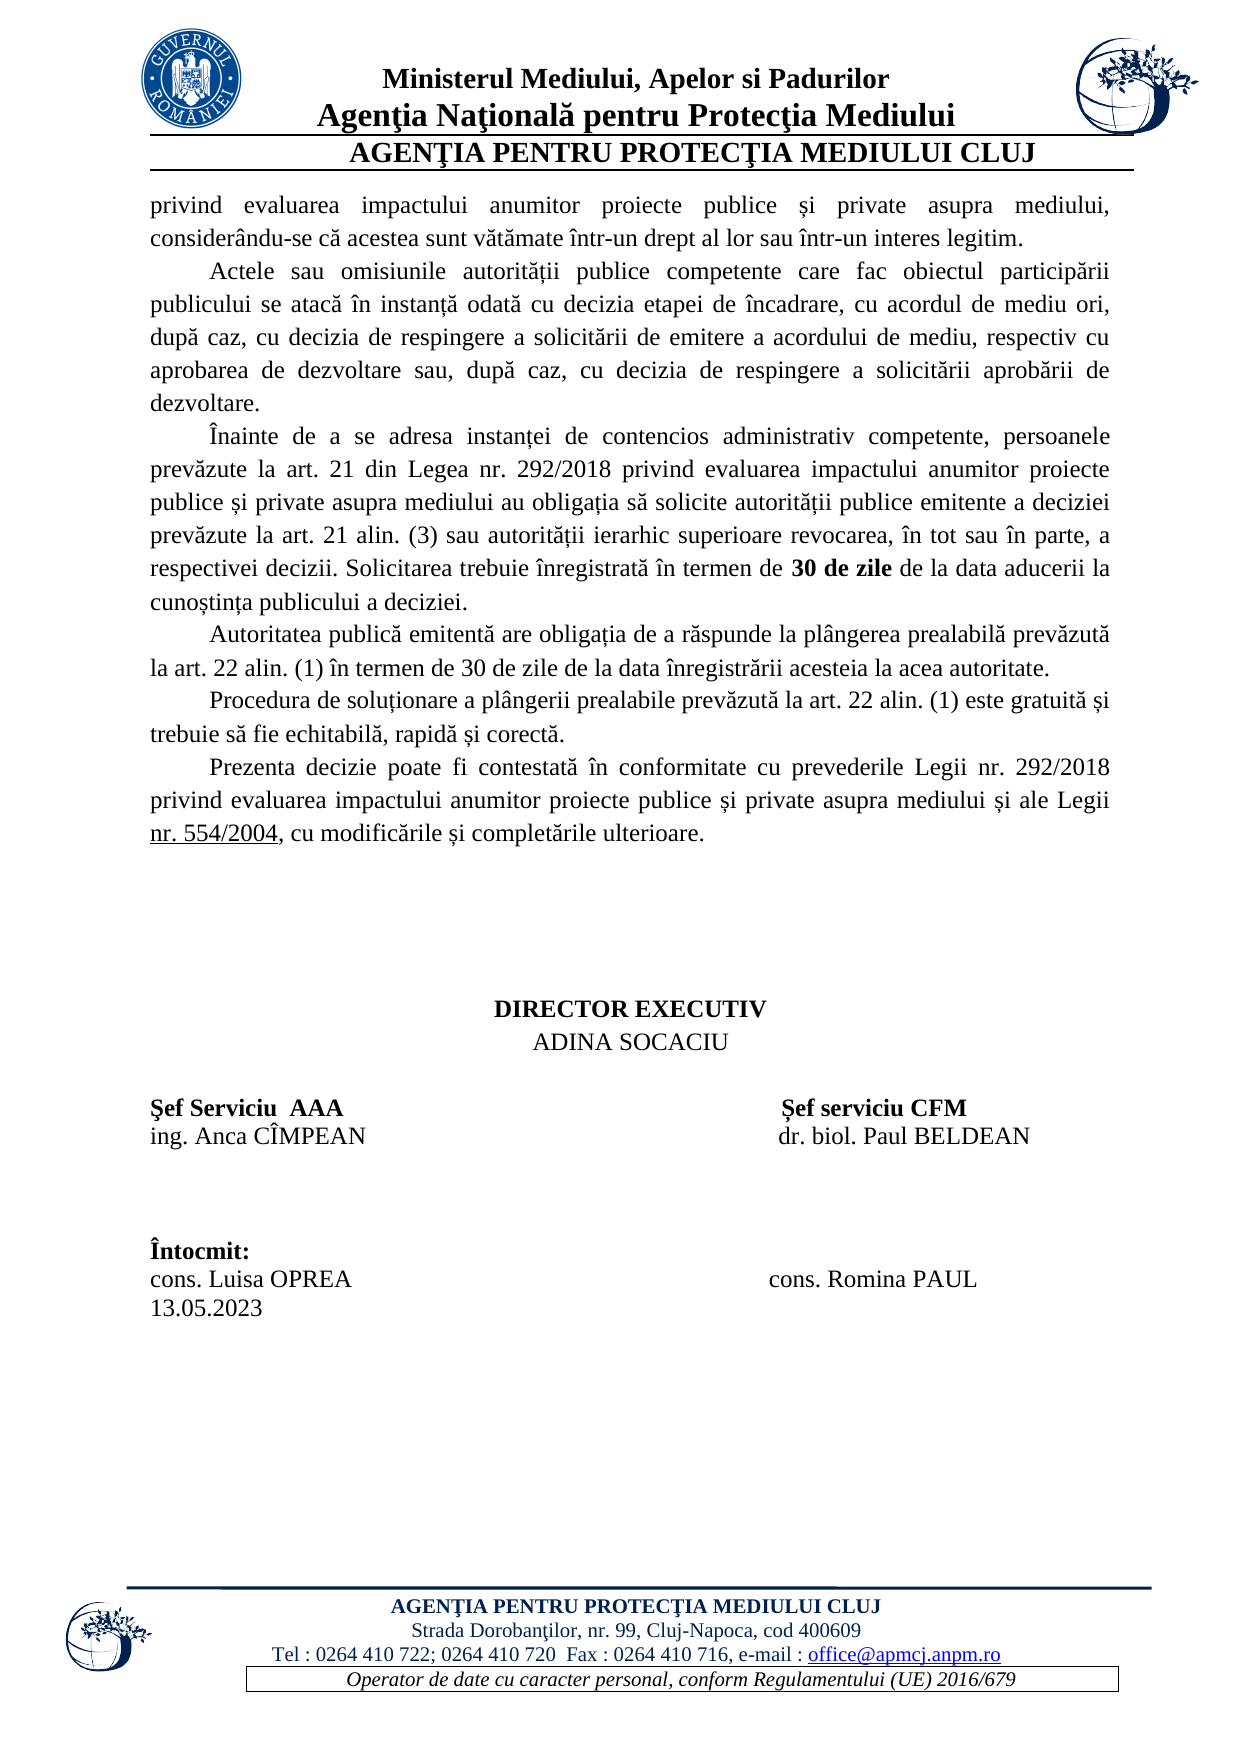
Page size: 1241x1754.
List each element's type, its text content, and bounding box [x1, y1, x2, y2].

text ADINA SOCACIU [150, 1027, 1111, 1055]
text ing. Anca CÎMPEAN dr. biol. Paul BELDEAN [150, 1121, 1111, 1150]
text Înainte de a se adresa instanței de contencios administrativ competente, persoanele prevăzute la art. 21 din Legea nr. 292/2018 privind evaluarea impactului anumitor proiecte publice și private asupra mediului au obligația să solicite autorității publice emitente a deciziei prevăzute la art. 21 alin. (3) sau autorității ierarhic superioare revocarea, în tot sau în parte, a respectivei decizii. Solicitarea trebuie înregistrată în termen de 30 de zile de la data aducerii la cunoștința publicului a deciziei. [150, 421, 1111, 615]
text DIRECTOR EXECUTIV [150, 994, 1111, 1022]
text Întocmit: [150, 1236, 1111, 1264]
text Autoritatea publică emitentă are obligația de a răspunde la plângerea prealabilă prevăzută la art. 22 alin. (1) în termen de 30 de zile de la data înregistrării acesteia la acea autoritate. [150, 619, 1111, 681]
text Şef Serviciu AAA Șef serviciu CFM [150, 1093, 1111, 1121]
text cons. Luisa OPREA cons. Romina PAUL [150, 1264, 1111, 1293]
text Actele sau omisiunile autorității publice competente care fac obiectul participării publicului se atacă în instanță odată cu decizia etapei de încadrare, cu acordul de mediu ori, după caz, cu decizia de respingere a solicitării de emitere a acordului de mediu, respectiv cu aprobarea de dezvoltare sau, după caz, cu decizia de respingere a solicitării aprobării de dezvoltare. [150, 256, 1111, 417]
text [150, 190, 1111, 252]
text 13.05.2023 [150, 1293, 1111, 1322]
picture [140, 27, 242, 129]
text Procedura de soluționare a plângerii prealabile prevăzută la art. 22 alin. (1) este gratuită și trebuie să fie echitabilă, rapidă și corectă. [150, 686, 1111, 747]
list Prezenta decizie poate fi contestată în conformitate cu prevederile Legii nr. 292/2018 privind evaluarea impactului anumitor proiecte publice și private asupra mediului și ale Legii nr. 554/2004, cu modificările și completările ulterioare. [150, 752, 1111, 846]
